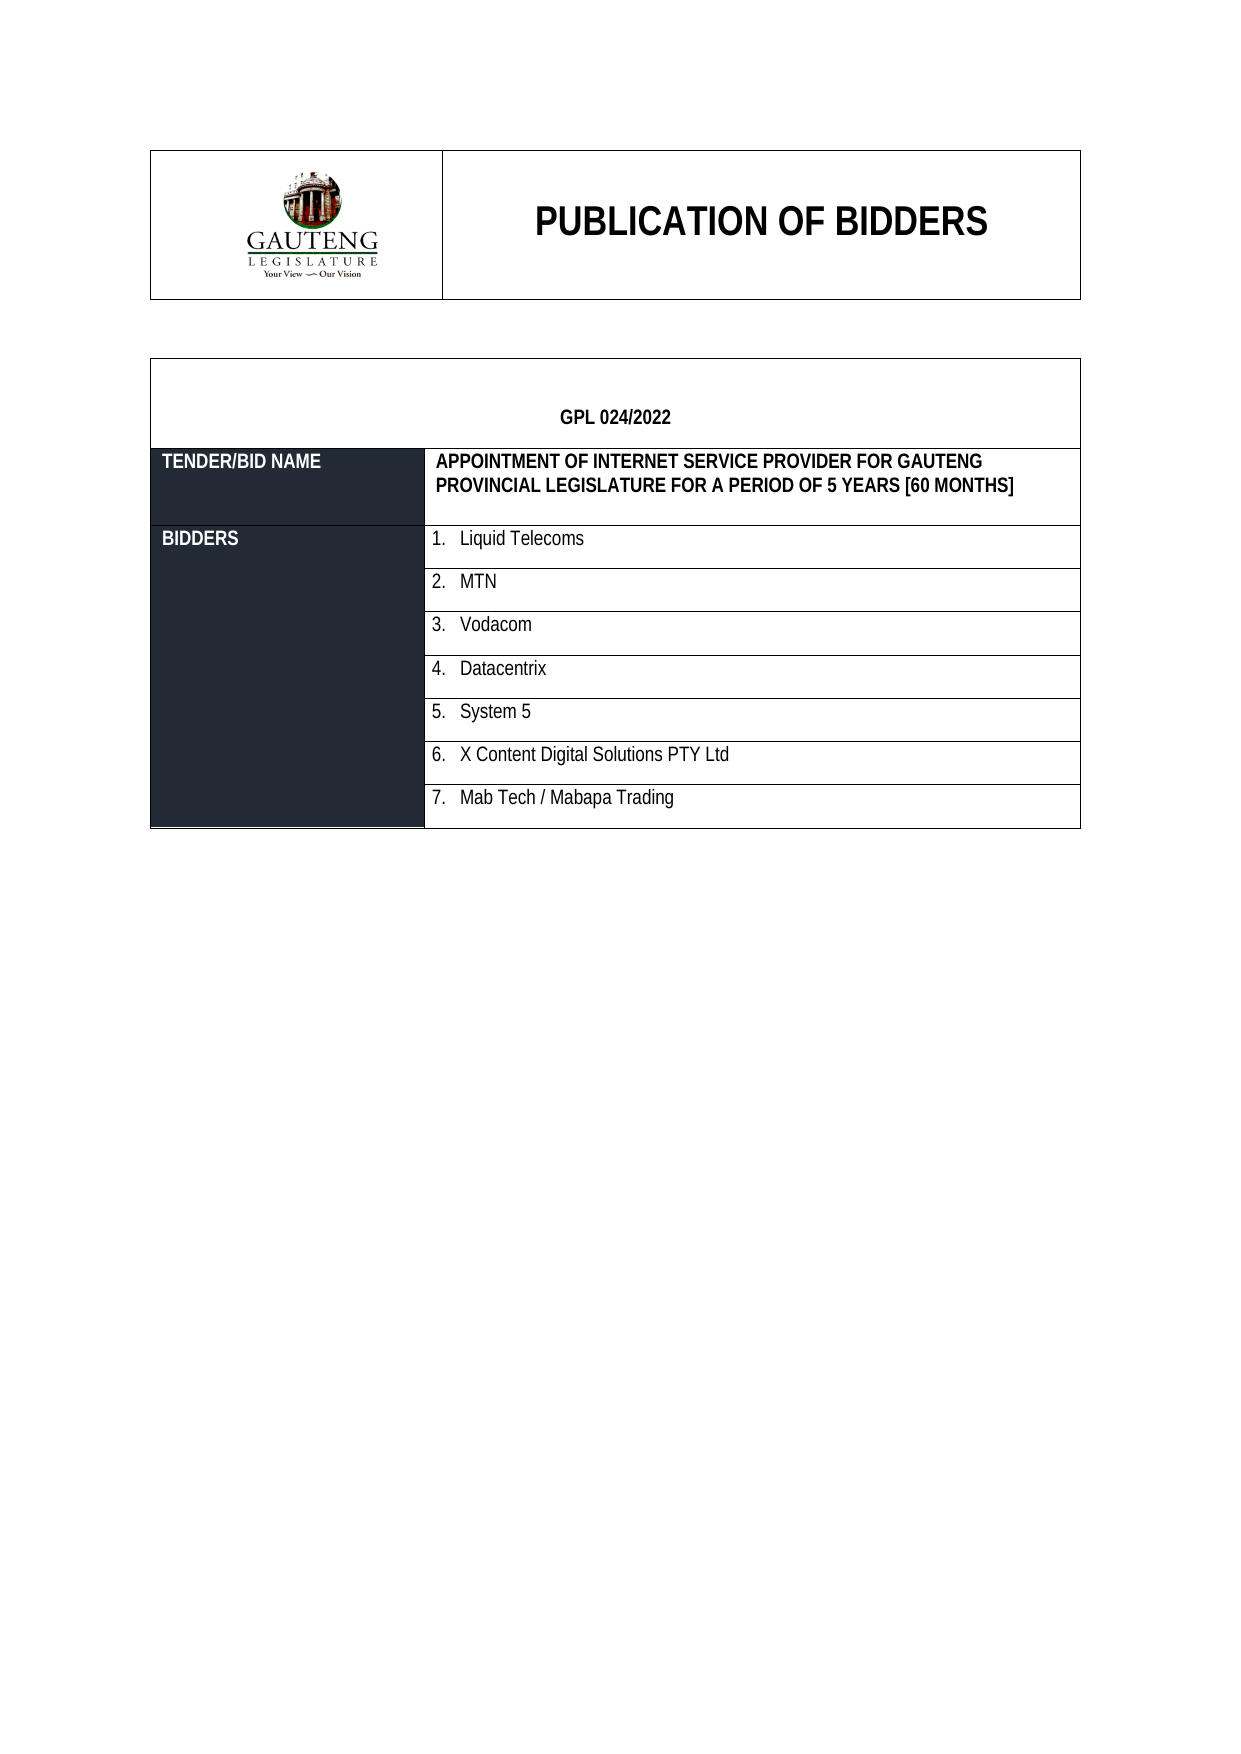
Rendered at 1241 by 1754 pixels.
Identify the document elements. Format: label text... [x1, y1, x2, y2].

table_header [151, 151, 442, 299]
table_cell Liquid Telecoms [425, 526, 1080, 568]
table_header PUBLICATION OF BIDDERS [443, 151, 1080, 299]
table_cell APPOINTMENT OF INTERNET SERVICE PROVIDER FOR GAUTENG PROVINCIAL LEGISLATURE FOR A PERIOD OF 5 YEARS [60 MONTHS] [425, 449, 1080, 525]
table_cell X Content Digital Solutions PTY Ltd [425, 742, 1080, 784]
table_cell System 5 [425, 699, 1080, 741]
table_header GPL 024/2022 [151, 359, 1080, 448]
table_cell BIDDERS [151, 526, 424, 827]
picture [241, 171, 384, 279]
table_cell Vodacom [425, 612, 1080, 654]
table_cell Mab Tech / Mabapa Trading [425, 785, 1080, 827]
table_cell Datacentrix [425, 656, 1080, 698]
table_cell MTN [425, 569, 1080, 611]
table_cell TENDER/BID NAME [151, 449, 424, 525]
